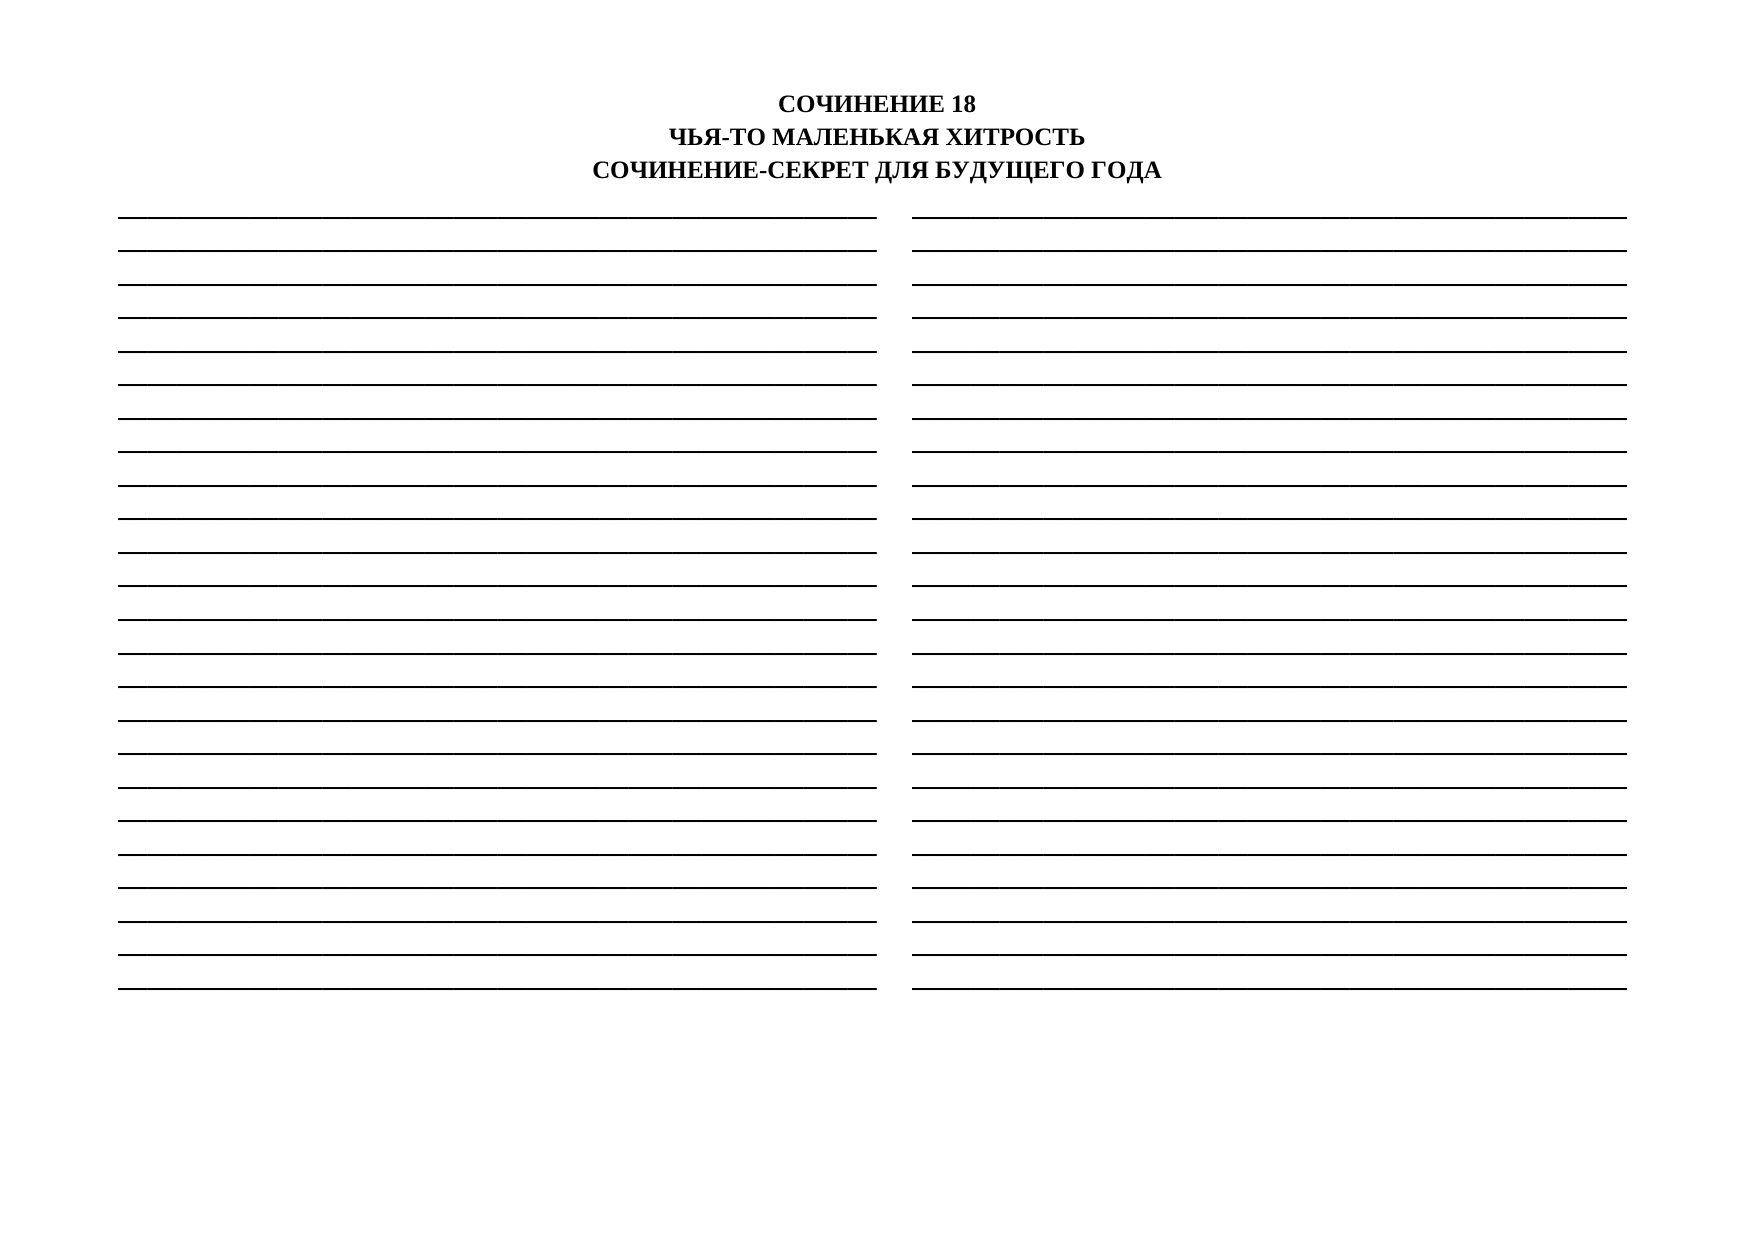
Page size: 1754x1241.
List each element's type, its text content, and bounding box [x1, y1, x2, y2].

text сочинение 18 [118, 89, 1636, 117]
table_header ________________________________________________________________________________________________________________________________________________________________________________________________________________________________________________________________________________________________________________________________________________________________________________________________________________________________________________________________________________________________________________________________________________________________________________________________________________________________________________________________________________________________________________________________________________________________________________________________________________________________________________________________________________________________________________________________________________________________________________________________________________________________________________________________________________________________________________________________________________________________________________________________________________________________________________________________________________________________ [107, 188, 901, 993]
text чья-то маленькая хитрость [118, 122, 1636, 150]
text Сочинение-сЕКРЕТ ДЛЯ БУДУЩЕГО ГОДА [118, 155, 1636, 183]
table_header ________________________________________________________________________________________________________________________________________________________________________________________________________________________________________________________________________________________________________________________________________________________________________________________________________________________________________________________________________________________________________________________________________________________________________________________________________________________________________________________________________________________________________________________________________________________________________________________________________________ _________________________________________________ _______________________________________________________________________________________________________________________________________________________________________________________________________________________________________________________________________________________________________________________________________________________ [901, 188, 1647, 993]
